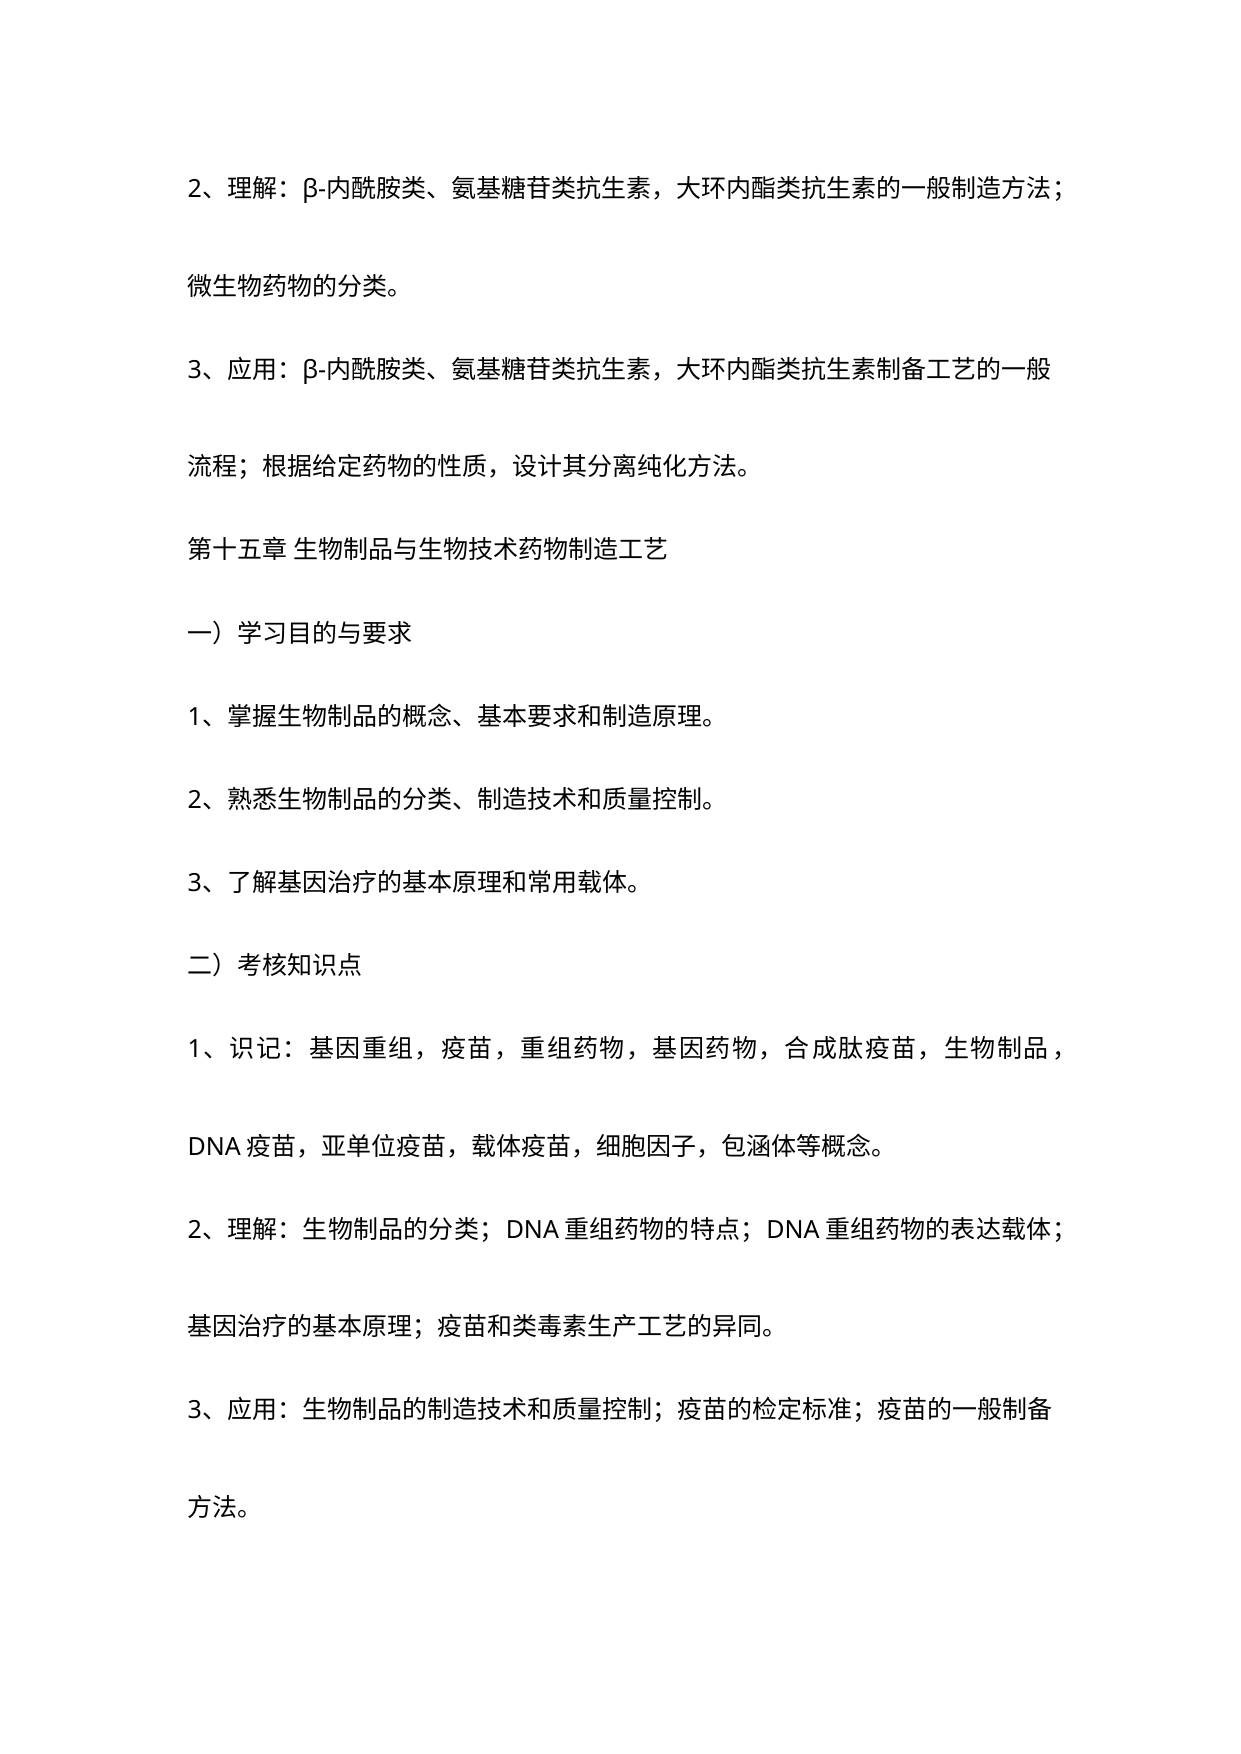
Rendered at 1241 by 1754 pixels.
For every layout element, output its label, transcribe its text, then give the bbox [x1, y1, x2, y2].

text 2、理解：β-内酰胺类、氨基糖苷类抗生素，大环内酯类抗生素的一般制造方法；微生物药物的分类。 [187, 154, 1053, 317]
text 3、应用：生物制品的制造技术和质量控制；疫苗的检定标准；疫苗的一般制备方法。 [187, 1376, 1053, 1538]
text 1、掌握生物制品的概念、基本要求和制造原理。 [187, 682, 1053, 747]
text 第十五章 生物制品与生物技术药物制造工艺 [187, 516, 1053, 581]
text 1、识记：基因重组，疫苗，重组药物，基因药物，合成肽疫苗，生物制品，DNA疫苗，亚单位疫苗，载体疫苗，细胞因子，包涵体等概念。 [187, 1014, 1053, 1177]
text 二）考核知识点 [187, 931, 1053, 996]
text 2、理解：生物制品的分类；DNA重组药物的特点；DNA重组药物的表达载体；基因治疗的基本原理；疫苗和类毒素生产工艺的异同。 [187, 1195, 1053, 1357]
text 3、应用：β-内酰胺类、氨基糖苷类抗生素，大环内酯类抗生素制备工艺的一般流程；根据给定药物的性质，设计其分离纯化方法。 [187, 335, 1053, 497]
text 2、熟悉生物制品的分类、制造技术和质量控制。 [187, 765, 1053, 830]
text 3、了解基因治疗的基本原理和常用载体。 [187, 848, 1053, 913]
text 一）学习目的与要求 [187, 599, 1053, 664]
